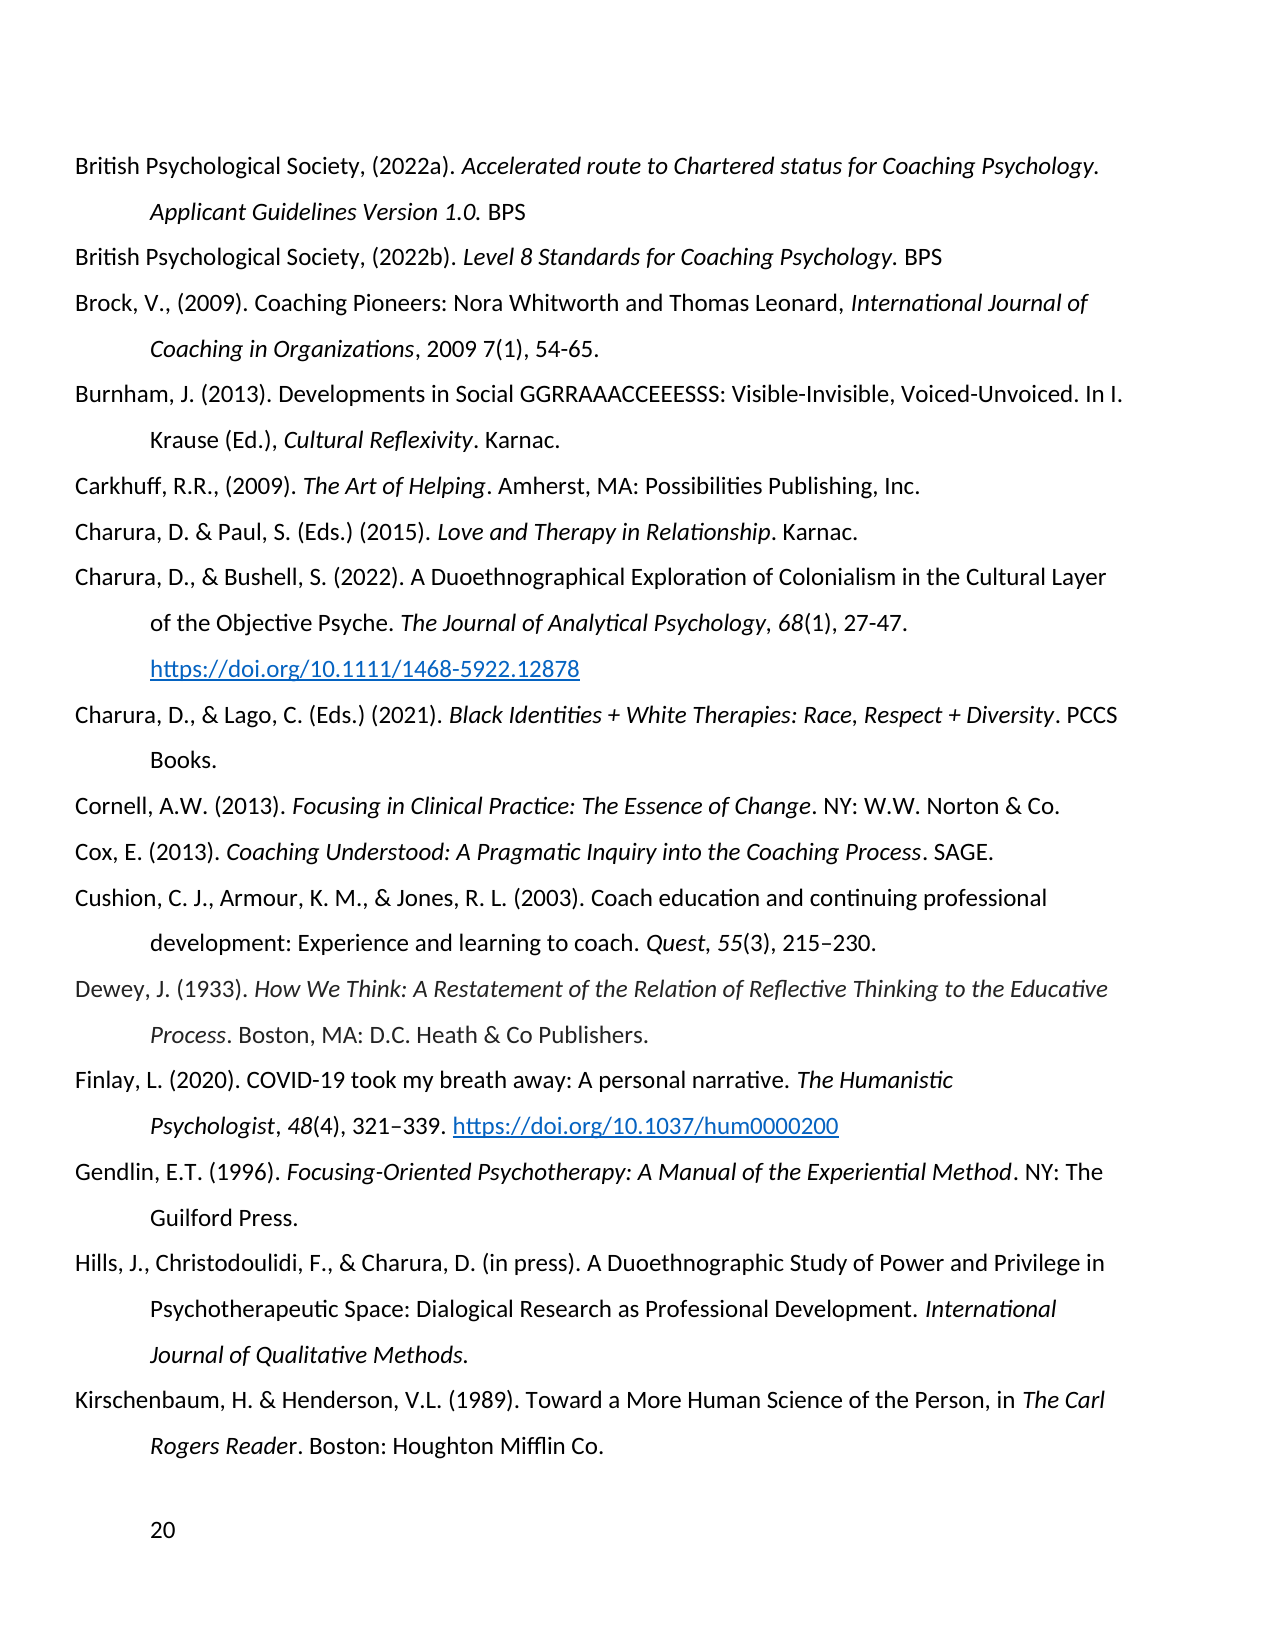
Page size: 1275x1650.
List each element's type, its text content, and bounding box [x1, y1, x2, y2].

text Charura, D., & Bushell, S. (2022). A Duoethnographical Exploration of Colonialism in the Cultural Layer of the Objective Psyche. The Journal of Analytical Psychology, 68(1), 27-47. https://doi.org/10.1111/1468-5922.12878 [75, 562, 1125, 683]
text Gendlin, E.T. (1996). Focusing-Oriented Psychotherapy: A Manual of the Experiential Method. NY: The Guilford Press. [75, 1156, 1125, 1232]
text Hills, J., Christodoulidi, F., & Charura, D. (in press). A Duoethnographic Study of Power and Privilege in Psychotherapeutic Space: Dialogical Research as Professional Development. International Journal of Qualitative Methods. [75, 1247, 1125, 1369]
text Charura, D., & Lago, C. (Eds.) (2021). Black Identities + White Therapies: Race, Respect + Diversity. PCCS Books. [75, 699, 1125, 775]
text Cox, E. (2013). Coaching Understood: A Pragmatic Inquiry into the Coaching Process. SAGE. [75, 836, 1125, 866]
text Dewey, J. (1933). How We Think: A Restatement of the Relation of Reflective Thinking to the Educative Process. Boston, MA: D.C. Heath & Co Publishers. [75, 973, 1125, 1049]
text British Psychological Society, (2022b). Level 8 Standards for Coaching Psychology. BPS [75, 241, 1125, 272]
text Finlay, L. (2020). COVID-19 took my breath away: A personal narrative. The Humanistic Psychologist, 48(4), 321–339. https://doi.org/10.1037/hum0000200 [75, 1064, 1125, 1141]
text Carkhuff, R.R., (2009). The Art of Helping. Amherst, MA: Possibilities Publishing, Inc. [75, 470, 1125, 501]
text Cushion, C. J., Armour, K. M., & Jones, R. L. (2003). Coach education and continuing professional development: Experience and learning to coach. Quest, 55(3), 215–230. [75, 882, 1125, 958]
text Kirschenbaum, H. & Henderson, V.L. (1989). Toward a More Human Science of the Person, in The Carl Rogers Reader. Boston: Houghton Mifflin Co. [75, 1385, 1125, 1461]
text Burnham, J. (2013). Developments in Social GGRRAAACCEEESSS: Visible-Invisible, Voiced-Unvoiced. In I. Krause (Ed.), Cultural Reflexivity. Karnac. [75, 379, 1125, 455]
text Brock, V., (2009). Coaching Pioneers: Nora Whitworth and Thomas Leonard, International Journal of Coaching in Organizations, 2009 7(1), 54-65. [75, 287, 1125, 363]
text Cornell, A.W. (2013). Focusing in Clinical Practice: The Essence of Change. NY: W.W. Norton & Co. [75, 790, 1125, 821]
text British Psychological Society, (2022a). Accelerated route to Chartered status for Coaching Psychology. Applicant Guidelines Version 1.0. BPS [75, 150, 1125, 226]
text Charura, D. & Paul, S. (Eds.) (2015). Love and Therapy in Relationship. Karnac. [75, 516, 1125, 546]
